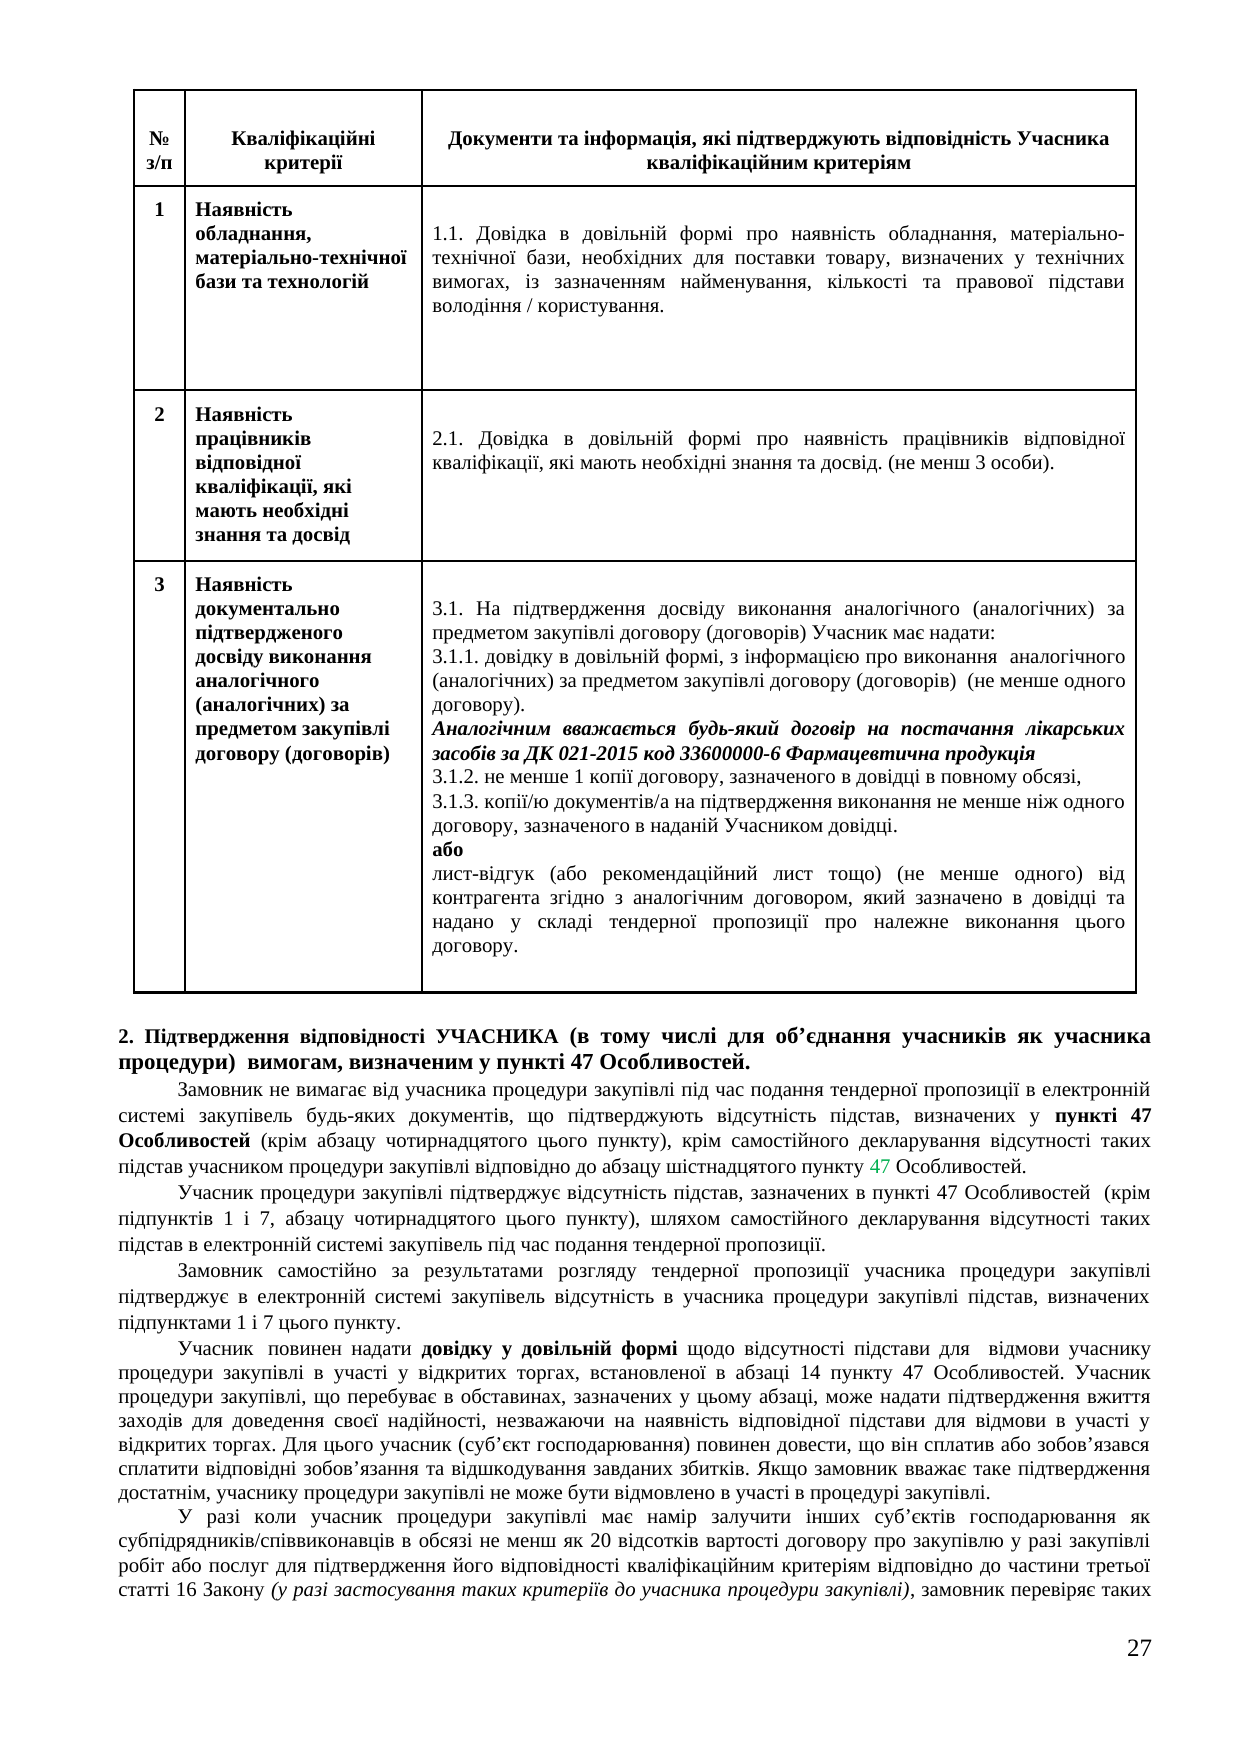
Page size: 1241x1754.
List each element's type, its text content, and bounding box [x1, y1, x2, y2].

text Учасник повинен надати довідку у довільній формі щодо відсутності підстави для відмови учаснику процедури закупівлі в участі у відкритих торгах, встановленої в абзаці 14 пункту 47 Особливостей. Учасник процедури закупівлі, що перебуває в обставинах, зазначених у цьому абзаці, може надати підтвердження вжиття заходів для доведення своєї надійності, незважаючи на наявність відповідної підстави для відмови в участі у відкритих торгах. Для цього учасник (суб’єкт господарювання) повинен довести, що він сплатив або зобов’язався сплатити відповідні зобов’язання та відшкодування завданих збитків. Якщо замовник вважає таке підтвердження достатнім, учаснику процедури закупівлі не може бути відмовлено в участі в процедурі закупівлі. [118, 1336, 1152, 1504]
text Замовник самостійно за результатами розгляду тендерної пропозиції учасника процедури закупівлі підтверджує в електронній системі закупівель відсутність в учасника процедури закупівлі підстав, визначених підпунктами 1 і 7 цього пункту. [118, 1258, 1152, 1334]
table_cell 1 [135, 187, 184, 389]
table_cell 3.1. На підтвердження досвіду виконання аналогічного (аналогічних) за предметом закупівлі договору (договорів) Учасник має надати: 3.1.1. довідку в довільній формі, з інформацією про виконання аналогічного (аналогічних) за предметом закупівлі договору (договорів) (не менше одного договору). Аналогічним вважається будь-який договір на постачання лікарських засобів за ДК 021-2015 код 33600000-6 Фармацевтична продукція 3.1.2. не менше 1 копії договору, зазначеного в довідці в повному обсязі, 3.1.3. копії/ю документів/а на підтвердження виконання не менше ніж одного договору, зазначеного в наданій Учасником довідці. або лист-відгук (або рекомендаційний лист тощо) (не менше одного) від контрагента згідно з аналогічним договором, який зазначено в довідці та надано у складі тендерної пропозиції про належне виконання цього договору. [423, 562, 1135, 991]
table_header № з/п [135, 91, 184, 184]
table_header Кваліфікаційні критерії [186, 91, 421, 184]
table_cell Наявність обладнання, матеріально-технічної бази та технологій [186, 187, 421, 389]
table_cell Наявність документально підтвердженого досвіду виконання аналогічного (аналогічних) за предметом закупівлі договору (договорів) [186, 562, 421, 991]
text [118, 1504, 1152, 1601]
table_cell 3 [135, 562, 184, 991]
table_header Документи та інформація, які підтверджують відповідність Учасника кваліфікаційним критеріям [423, 91, 1135, 184]
table_cell Наявність працівників відповідної кваліфікації, які мають необхідні знання та досвід [186, 391, 421, 559]
text 2. Підтвердження відповідності УЧАСНИКА (в тому числі для об’єднання учасників як учасника процедури) вимогам, визначеним у пункті 47 Особливостей. [118, 1022, 1152, 1074]
table_cell 1.1. Довідка в довільній формі про наявність обладнання, матеріально-технічної бази, необхідних для поставки товару, визначених у технічних вимогах, із зазначенням найменування, кількості та правової підстави володіння / користування. [423, 187, 1135, 389]
text Замовник не вимагає від учасника процедури закупівлі під час подання тендерної пропозиції в електронній системі закупівель будь-яких документів, що підтверджують відсутність підстав, визначених у пункті 47 Особливостей (крім абзацу чотирнадцятого цього пункту), крім самостійного декларування відсутності таких підстав учасником процедури закупівлі відповідно до абзацу шістнадцятого пункту 47 Особливостей. [118, 1077, 1152, 1103]
text Учасник процедури закупівлі підтверджує відсутність підстав, зазначених в пункті 47 Особливостей (крім підпунктів 1 і 7, абзацу чотирнадцятого цього пункту), шляхом самостійного декларування відсутності таких підстав в електронній системі закупівель під час подання тендерної пропозиції. [118, 1180, 1152, 1256]
table_cell 2.1. Довідка в довільній формі про наявність працівників відповідної кваліфікації, які мають необхідні знання та досвід. (не менш 3 особи). [423, 391, 1135, 559]
table_cell 2 [135, 391, 184, 559]
text Замовник не вимагає від учасника процедури закупівлі під час подання тендерної пропозиції в електронній системі закупівель будь-яких документів, що підтверджують відсутність підстав, визначених у пункті 47 Особливостей (крім абзацу чотирнадцятого цього пункту), крім самостійного декларування відсутності таких підстав учасником процедури закупівлі відповідно до абзацу шістнадцятого пункту 47 Особливостей. [118, 1152, 1152, 1178]
